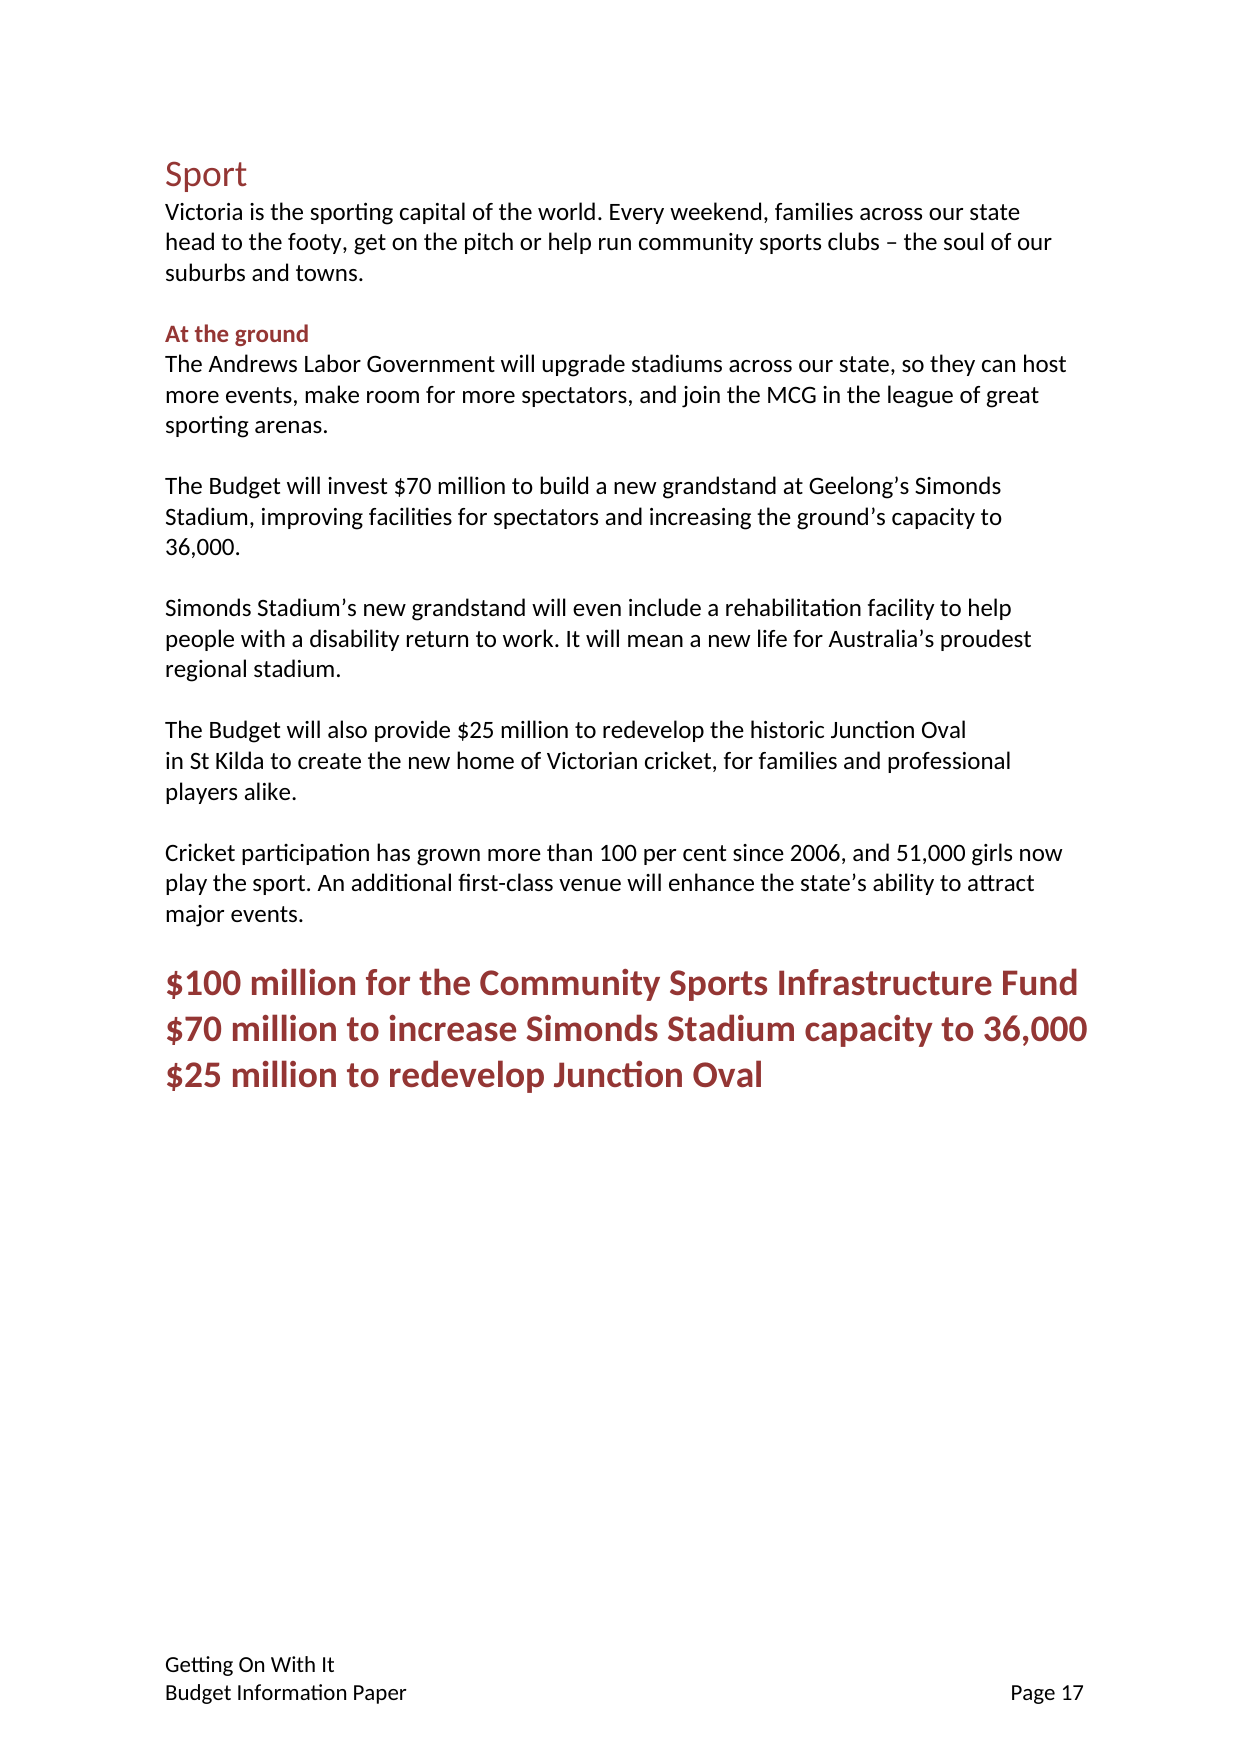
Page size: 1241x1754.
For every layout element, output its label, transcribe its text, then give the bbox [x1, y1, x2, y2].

text The Andrews Labor Government will upgrade stadiums across our state, so they can host more events, make room for more spectators, and join the MCG in the league of great sporting arenas. [165, 348, 1075, 440]
text The Budget will also provide $25 million to redevelop the historic Junction Oval [165, 715, 1075, 745]
text $100 million for the Community Sports Infrastructure Fund [165, 959, 1098, 1005]
text Cricket participation has grown more than 100 per cent since 2006, and 51,000 girls now play the sport. An additional first-class venue will enhance the state’s ability to attract major events. [165, 837, 1075, 928]
text $25 million to redevelop Junction Oval [165, 1051, 1098, 1096]
subtitle Sport [165, 150, 1075, 196]
text Simonds Stadium’s new grandstand will even include a rehabilitation facility to help people with a disability return to work. It will mean a new life for Australia’s proudest regional stadium. [165, 593, 1075, 684]
text $70 million to increase Simonds Stadium capacity to 36,000 [165, 1005, 1145, 1051]
text The Budget will invest $70 million to build a new grandstand at Geelong’s Simonds Stadium, improving facilities for spectators and increasing the ground’s capacity to 36,000. [165, 471, 1075, 562]
subtitle At the ground [165, 318, 1075, 348]
text in St Kilda to create the new home of Victorian cricket, for families and professional players alike. [165, 745, 1075, 806]
text Victoria is the sporting capital of the world. Every weekend, families across our state head to the footy, get on the pitch or help run community sports clubs – the soul of our suburbs and towns. [165, 196, 1075, 287]
